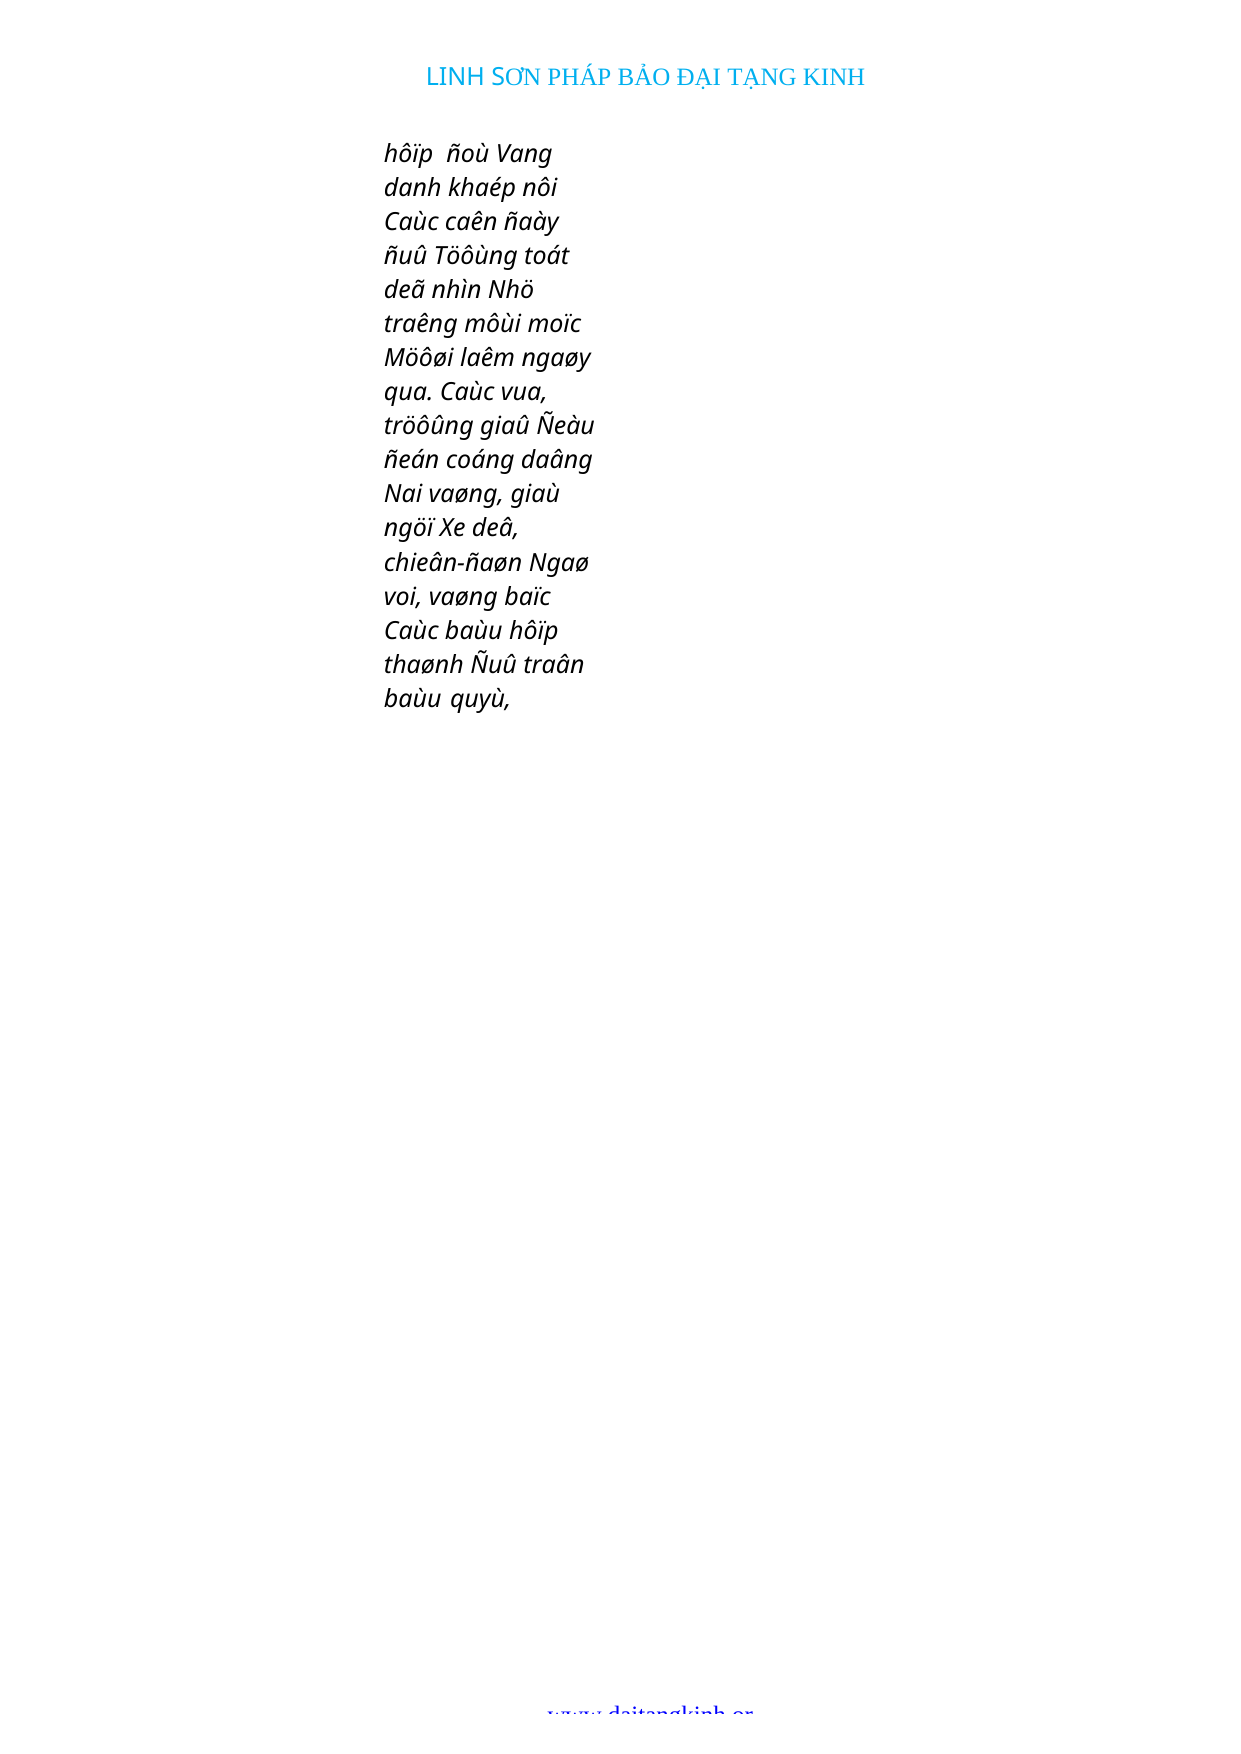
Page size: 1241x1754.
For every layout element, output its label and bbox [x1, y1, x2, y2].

text [384, 135, 596, 714]
